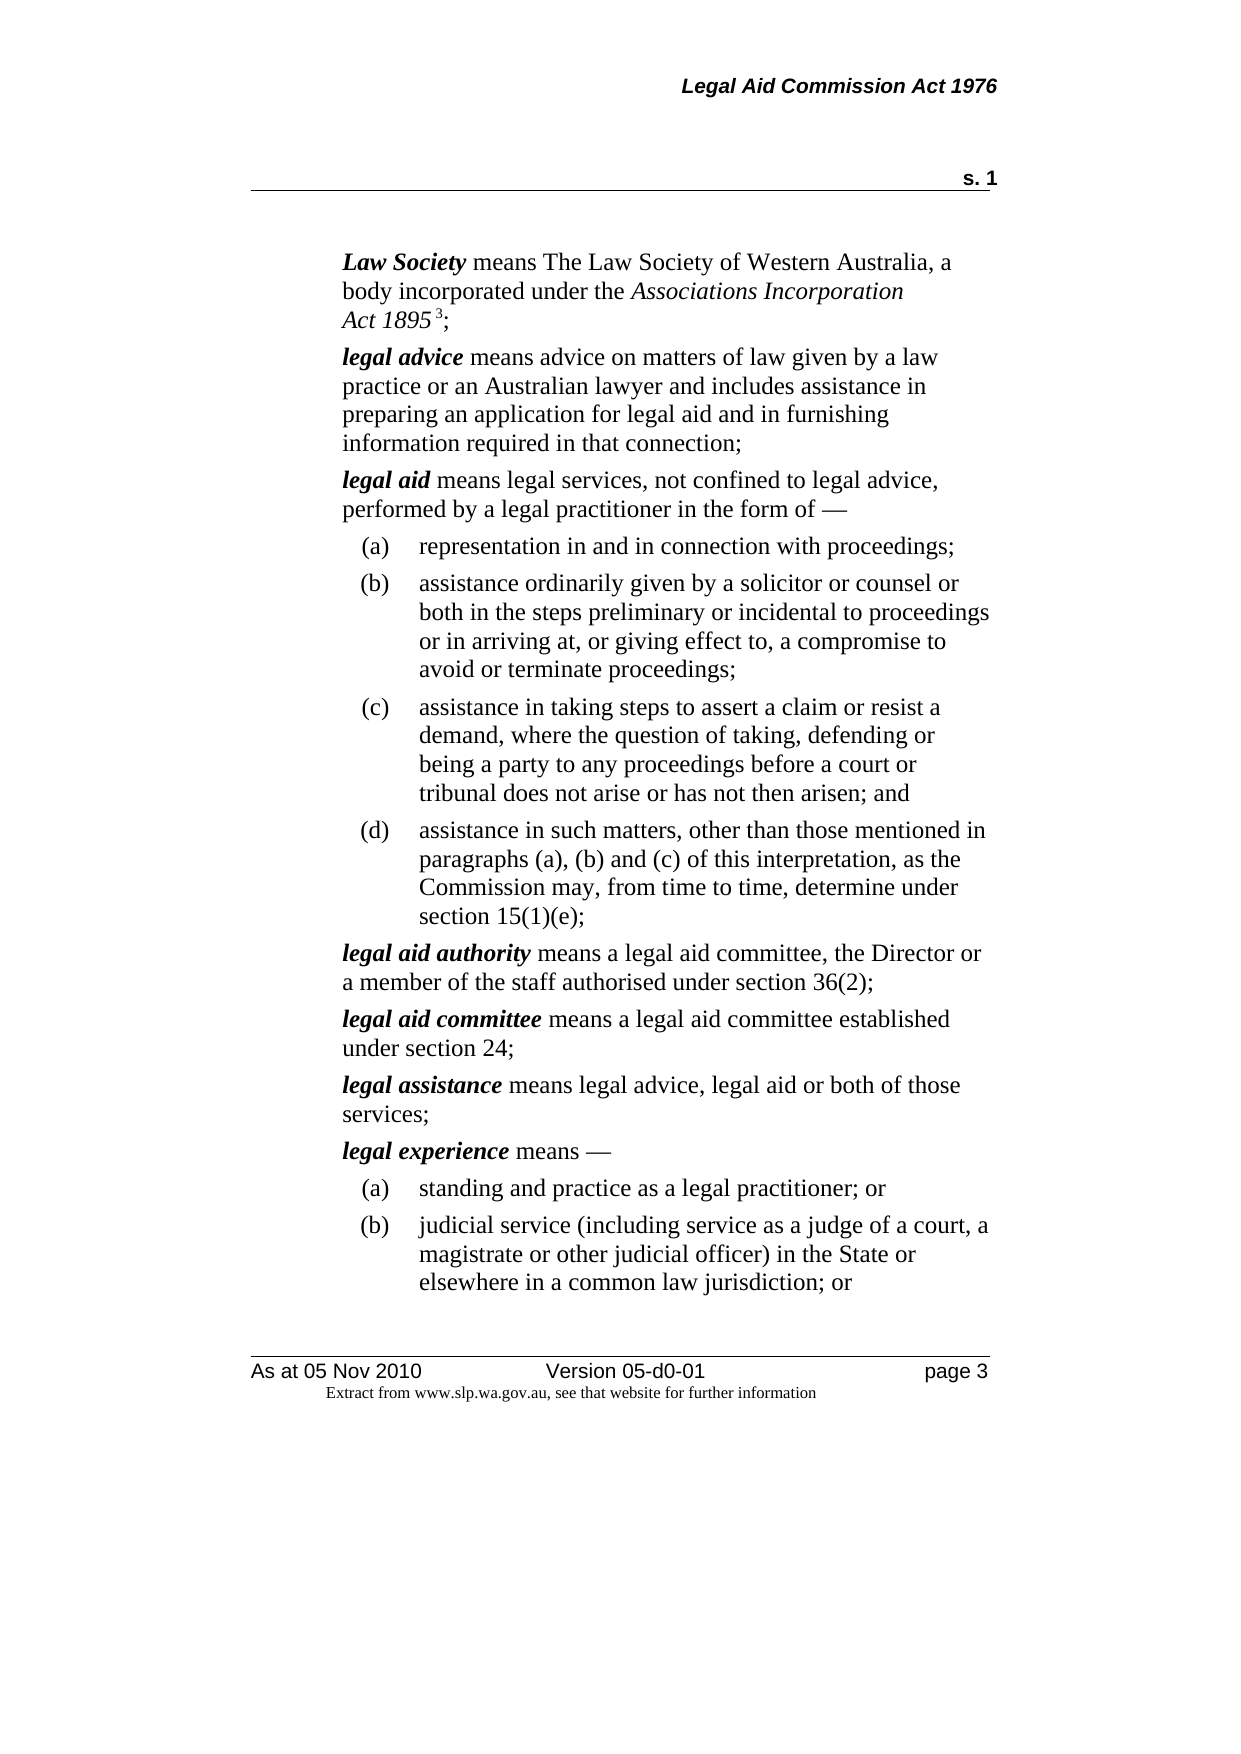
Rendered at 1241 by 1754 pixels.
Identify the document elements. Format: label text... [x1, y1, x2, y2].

text (c) assistance in taking steps to assert a claim or resist a demand, where the question of taking, defending or being a party to any proceedings before a court or tribunal does not arise or has not then arisen; and [251, 692, 990, 807]
text (b) judicial service (including service as a judge of a court, a magistrate or other judicial officer) in the State or elsewhere in a common law jurisdiction; or [251, 1210, 990, 1296]
text (a) representation in and in connection with proceedings; [251, 531, 990, 560]
text Law Society means The Law Society of Western Australia, a body incorporated under the Associations Incorporation Act 1895 3; [251, 247, 990, 334]
text (d) assistance in such matters, other than those mentioned in paragraphs (a), (b) and (c) of this interpretation, as the Commission may, from time to time, determine under section 15(1)(e); [251, 815, 990, 930]
text legal experience means — [251, 1136, 990, 1164]
text legal aid committee means a legal aid committee established under section 24; [251, 1004, 990, 1062]
text legal advice means advice on matters of law given by a law practice or an Australian lawyer and includes assistance in preparing an application for legal aid and in furnishing information required in that connection; [251, 342, 990, 457]
text (b) assistance ordinarily given by a solicitor or counsel or both in the steps preliminary or incidental to proceedings or in arriving at, or giving effect to, a compromise to avoid or terminate proceedings; [251, 568, 990, 683]
text (a) standing and practice as a legal practitioner; or [251, 1173, 990, 1202]
text legal aid means legal services, not confined to legal advice, performed by a legal practitioner in the form of — [251, 465, 990, 523]
text legal aid authority means a legal aid committee, the Director or a member of the staff authorised under section 36(2); [251, 938, 990, 996]
text legal assistance means legal advice, legal aid or both of those services; [251, 1070, 990, 1127]
